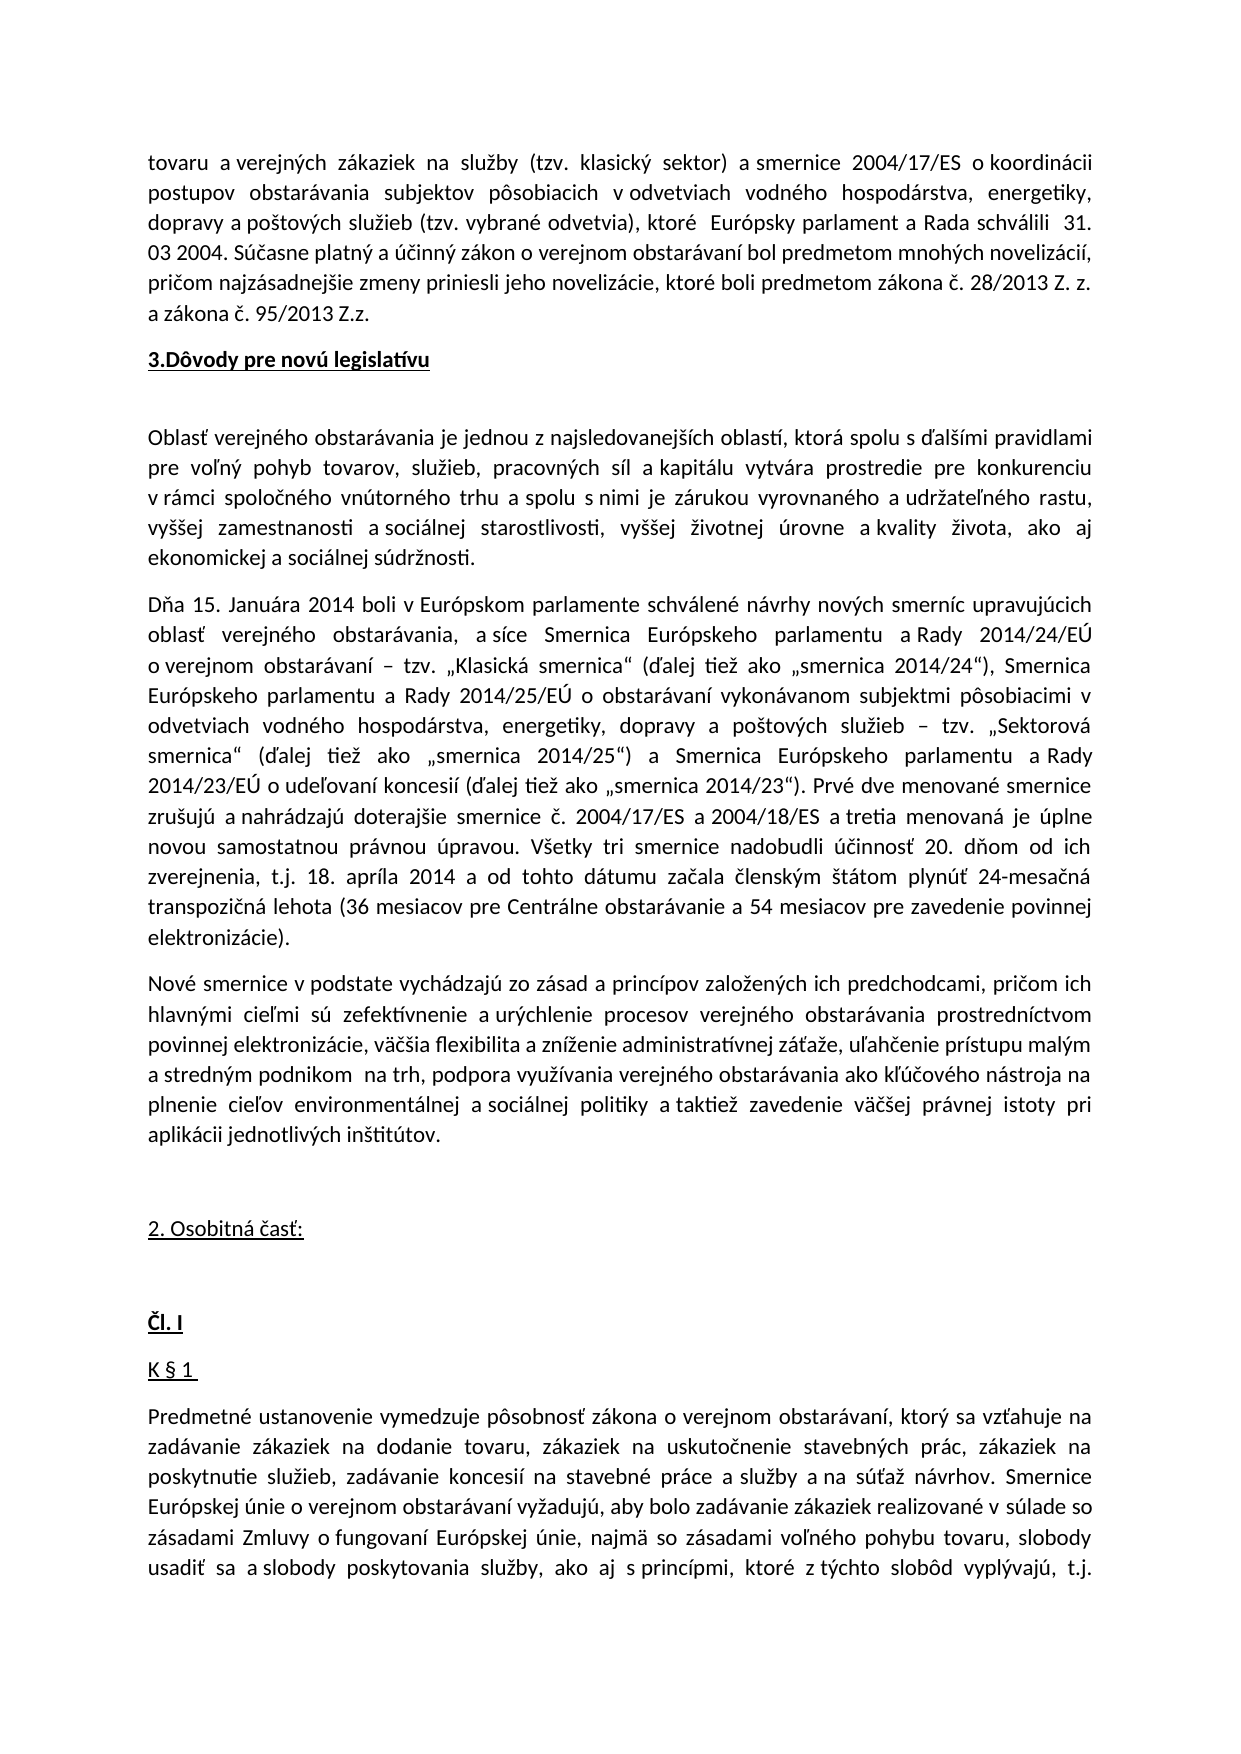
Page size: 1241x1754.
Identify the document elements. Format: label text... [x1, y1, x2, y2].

text Dňa 15. Januára 2014 boli v Európskom parlamente schválené návrhy nových smerníc upravujúcich oblasť verejného obstarávania, a síce Smernica Európskeho parlamentu a Rady 2014/24/EÚ o verejnom obstarávaní – tzv. „Klasická smernica“ (ďalej tiež ako „smernica 2014/24“), Smernica Európskeho parlamentu a Rady 2014/25/EÚ o obstarávaní vykonávanom subjektmi pôsobiacimi v odvetviach vodného hospodárstva, energetiky, dopravy a poštových služieb – tzv. „Sektorová smernica“ (ďalej tiež ako „smernica 2014/25“) a Smernica Európskeho parlamentu a Rady 2014/23/EÚ o udeľovaní koncesií (ďalej tiež ako „smernica 2014/23“). Prvé dve menované smernice zrušujú a nahrádzajú doterajšie smernice č. 2004/17/ES a 2004/18/ES a tretia menovaná je úplne novou samostatnou právnou úpravou. Všetky tri smernice nadobudli účinnosť 20. dňom od ich zverejnenia, t.j. 18. apríla 2014 a od tohto dátumu začala členským štátom plynúť 24-mesačná transpozičná lehota (36 mesiacov pre Centrálne obstarávanie a 54 mesiacov pre zavedenie povinnej elektronizácie). [148, 590, 1093, 951]
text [148, 148, 1093, 327]
text 2. Osobitná časť: [148, 1214, 1093, 1242]
text Nové smernice v podstate vychádzajú zo zásad a princípov založených ich predchodcami, pričom ich hlavnými cieľmi sú zefektívnenie a urýchlenie procesov verejného obstarávania prostredníctvom povinnej elektronizácie, väčšia flexibilita a zníženie administratívnej záťaže, uľahčenie prístupu malým a stredným podnikom na trh, podpora využívania verejného obstarávania ako kľúčového nástroja na plnenie cieľov environmentálnej a sociálnej politiky a taktiež zavedenie väčšej právnej istoty pri aplikácii jednotlivých inštitútov. [148, 969, 1093, 1148]
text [148, 1402, 1093, 1581]
text Oblasť verejného obstarávania je jednou z najsledovanejších oblastí, ktorá spolu s ďalšími pravidlami pre voľný pohyb tovarov, služieb, pracovných síl a kapitálu vytvára prostredie pre konkurenciu v rámci spoločného vnútorného trhu a spolu s nimi je zárukou vyrovnaného a udržateľného rastu, vyššej zamestnanosti a sociálnej starostlivosti, vyššej životnej úrovne a kvality života, ako aj ekonomickej a sociálnej súdržnosti. [148, 392, 1093, 571]
text 3.Dôvody pre novú legislatívu [148, 346, 1093, 373]
text K § 1 [148, 1355, 1093, 1383]
text Čl. I [148, 1308, 1093, 1336]
